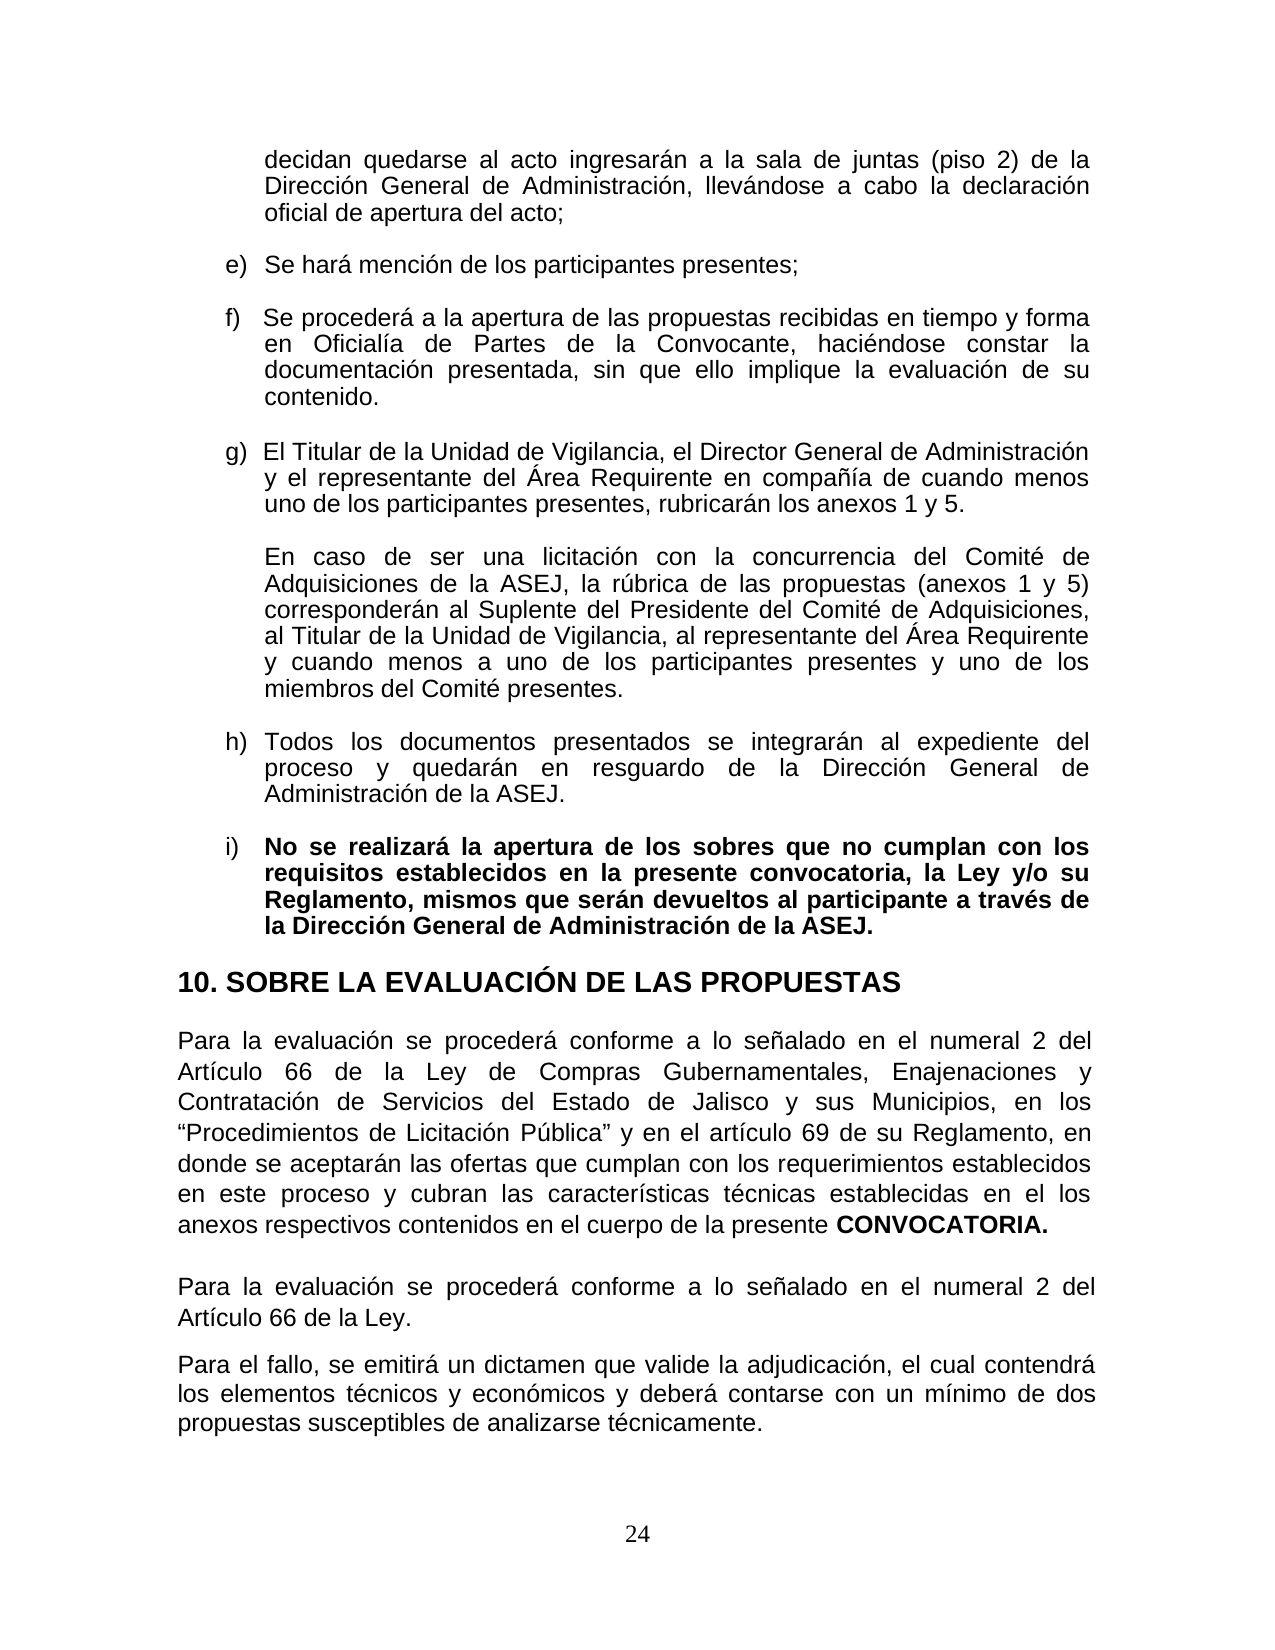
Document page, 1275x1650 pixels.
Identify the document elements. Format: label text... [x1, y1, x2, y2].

text Para la evaluación se procederá conforme a lo señalado en el numeral 2 del Artículo 66 de la Ley de Compras Gubernamentales, Enajenaciones y Contratación de Servicios del Estado de Jalisco y sus Municipios, en los “Procedimientos de Licitación Pública” y en el artículo 69 de su Reglamento, en donde se aceptarán las ofertas que cumplan con los requerimientos establecidos en este proceso y cubran las características técnicas establecidas en el los anexos respectivos contenidos en el cuerpo de la presente CONVOCATORIA. [177, 1026, 1092, 1239]
text En caso de ser una licitación con la concurrencia del Comité de Adquisiciones de la ASEJ, la rúbrica de las propuestas (anexos 1 y 5) corresponderán al Suplente del Presidente del Comité de Adquisiciones, al Titular de la Unidad de Vigilancia, al representante del Área Requirente y cuando menos a uno de los participantes presentes y uno de los miembros del Comité presentes. [264, 545, 1091, 702]
text Para el fallo, se emitirá un dictamen que valide la adjudicación, el cual contendrá los elementos técnicos y económicos y deberá contarse con un mínimo de dos propuestas susceptibles de analizarse técnicamente. [177, 1350, 1098, 1437]
text Para la evaluación se procederá conforme a lo señalado en el numeral 2 del Artículo 66 de la Ley. [177, 1272, 1098, 1331]
list Todos los documentos presentados se integrarán al expediente del proceso y quedarán en resguardo de la Dirección General de Administración de la ASEJ. [225, 729, 1091, 808]
list Se hará mención de los participantes presentes; [225, 253, 1100, 279]
subtitle 10. SOBRE LA EVALUACIÓN DE LAS PROPUESTAS [177, 965, 1098, 998]
list El Titular de la Unidad de Vigilancia, el Director General de Administración y el representante del Área Requirente en compañía de cuando menos uno de los participantes presentes, rubricarán los anexos 1 y 5. [225, 439, 1091, 518]
list Se procederá a la apertura de las propuestas recibidas en tiempo y forma en Oficialía de Partes de la Convocante, haciéndose constar la documentación presentada, sin que ello implique la evaluación de su contenido. [225, 305, 1091, 410]
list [225, 148, 1091, 226]
list No se realizará la apertura de los sobres que no cumplan con los requisitos establecidos en la presente convocatoria, la Ley y/o su Reglamento, mismos que serán devueltos al participante a través de la Dirección General de Administración de la ASEJ. [225, 835, 1091, 940]
